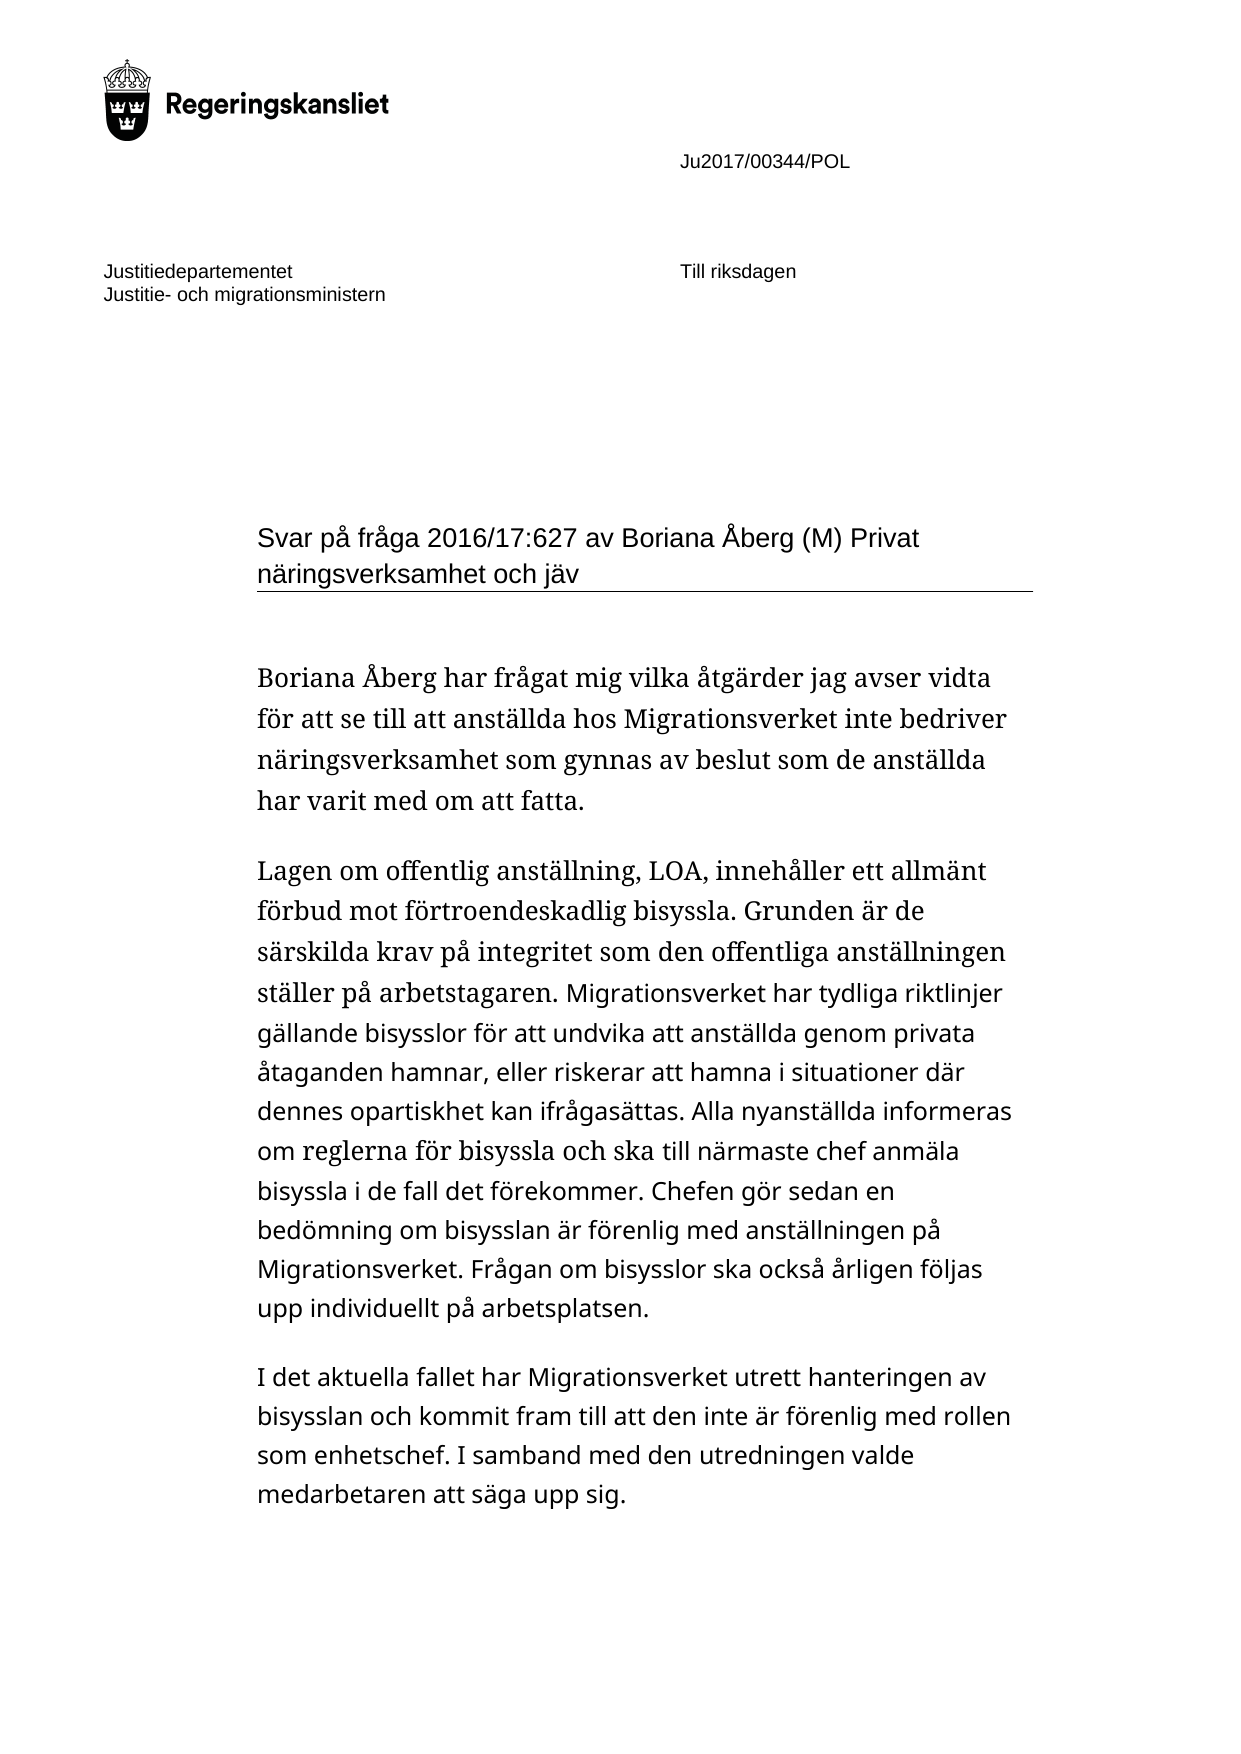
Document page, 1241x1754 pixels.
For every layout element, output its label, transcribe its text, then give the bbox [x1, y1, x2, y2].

text Lagen om offentlig anställning, LOA, innehåller ett allmänt förbud mot förtroendeskadlig bisyssla. Grunden är de särskilda krav på integritet som den offentliga anställningen ställer på arbetstagaren. Migrationsverket har tydliga riktlinjer gällande bisysslor för att undvika att anställda genom privata åtaganden hamnar, eller riskerar att hamna i situationer där dennes opartiskhet kan ifrågasättas. Alla nyanställda informeras om reglerna för bisyssla och ska till närmaste chef anmäla bisyssla i de fall det förekommer. Chefen gör sedan en bedömning om bisysslan är förenlig med anställningen på Migrationsverket. Frågan om bisysslor ska också årligen följas upp individuellt på arbetsplatsen. [257, 852, 1033, 1325]
text I det aktuella fallet har Migrationsverket utrett hanteringen av bisysslan och kommit fram till att den inte är förenlig med rollen som enhetschef. I samband med den utredningen valde medarbetaren att säga upp sig. [257, 1359, 1033, 1511]
picture [103, 59, 389, 141]
title Svar på fråga 2016/17:627 av Boriana Åberg (M) Privat näringsverksamhet och jäv [257, 522, 1033, 591]
text Boriana Åberg har frågat mig vilka åtgärder jag avser vidta för att se till att anställda hos Migrationsverket inte bedriver näringsverksamhet som gynnas av beslut som de anställda har varit med om att fatta. [257, 660, 1033, 818]
